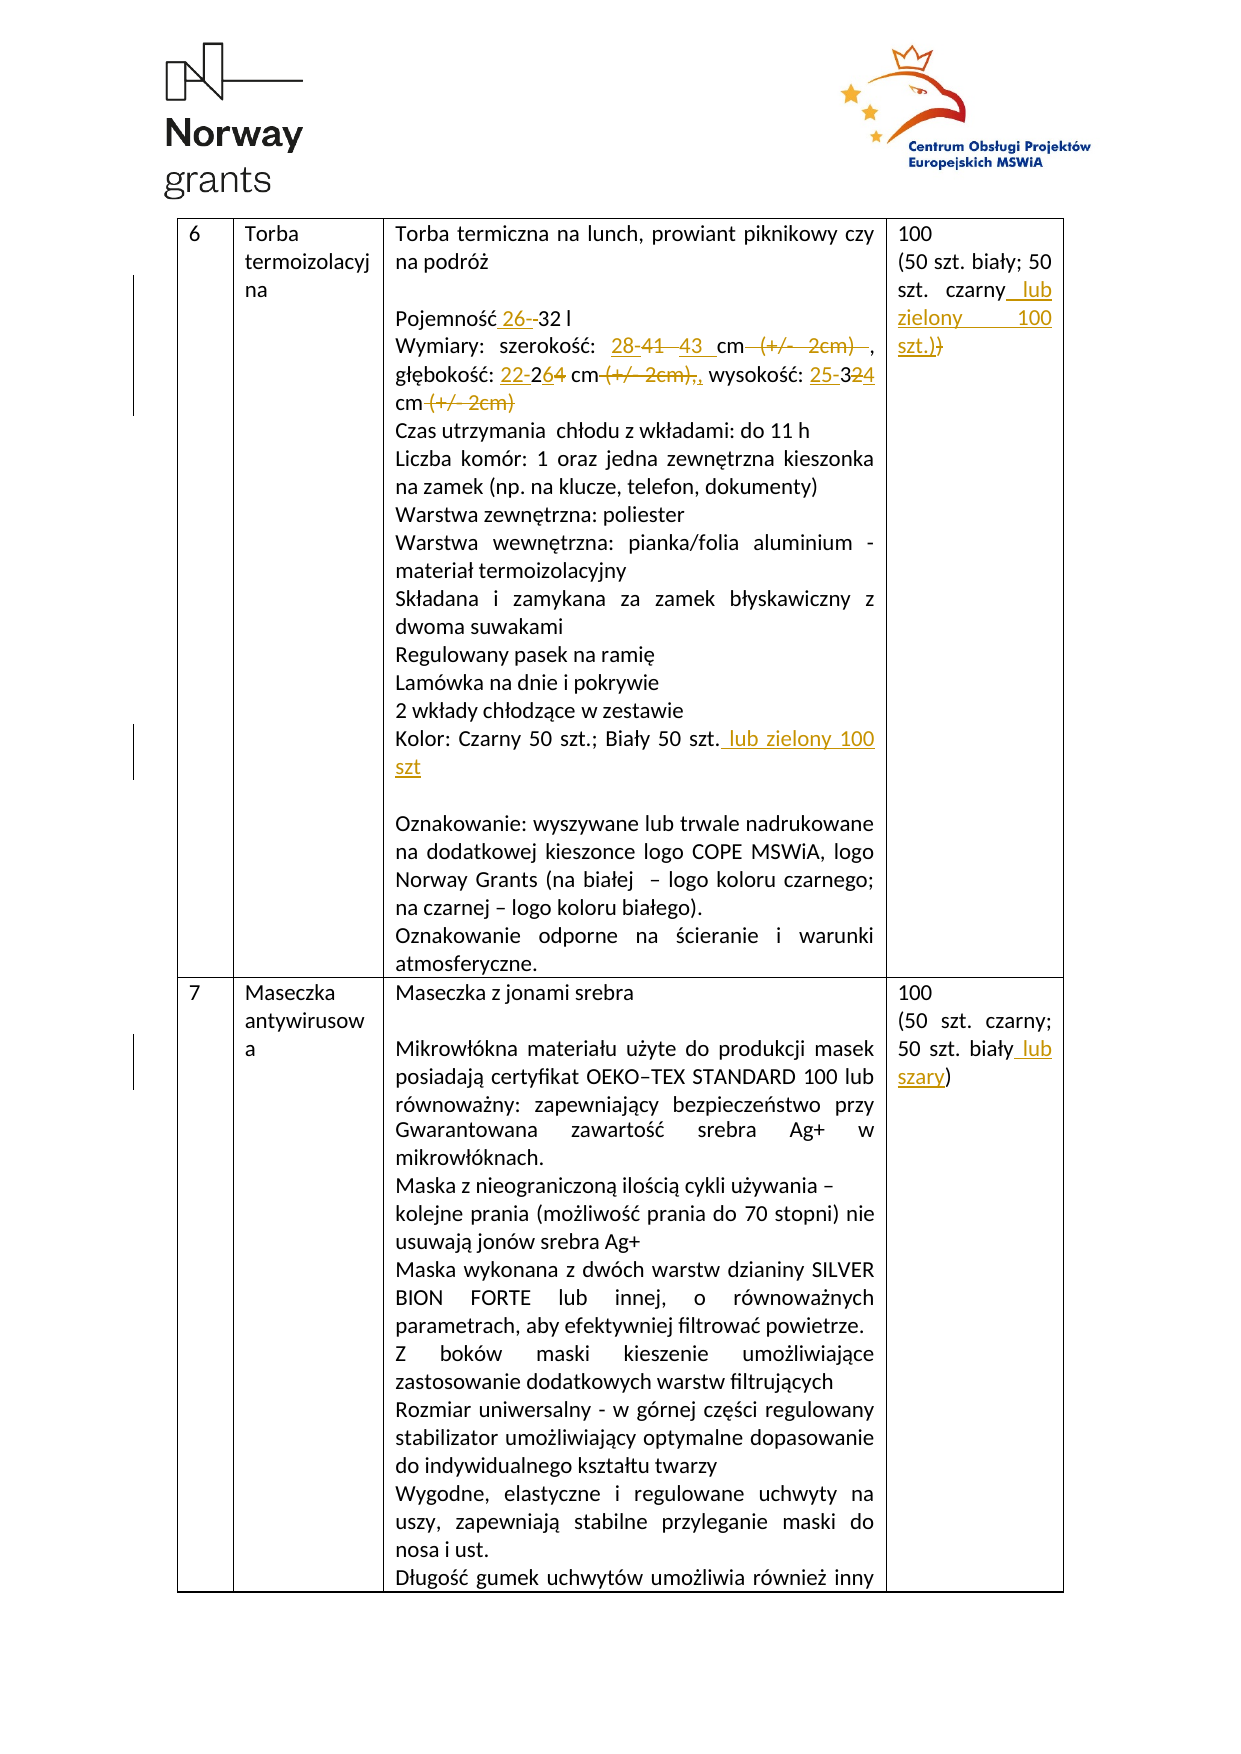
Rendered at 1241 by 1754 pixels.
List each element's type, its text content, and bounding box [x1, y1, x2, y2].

table_cell Torba termiczna na lunch, prowiant piknikowy czy na podróż Pojemność32 l Wymiary: szerokość: cm, głębokość: 2 cm wysokość: 3 cm Czas utrzymania chłodu z wkładami: do 11 h Liczba komór: 1 oraz jedna zewnętrzna kieszonka na zamek (np. na klucze, telefon, dokumenty) Warstwa zewnętrzna: poliester Warstwa wewnętrzna: pianka/folia aluminium - materiał termoizolacyjny Składana i zamykana za zamek błyskawiczny z dwoma suwakami Regulowany pasek na ramię Lamówka na dnie i pokrywie 2 wkłady chłodzące w zestawie Kolor: Czarny 50 szt.; Biały 50 szt. Oznakowanie: wyszywane lub trwale nadrukowane na dodatkowej kieszonce logo COPE MSWiA, logo Norway Grants (na białej – logo koloru czarnego; na czarnej – logo koloru białego). Oznakowanie odporne na ścieranie i warunki atmosferyczne. [384, 219, 886, 977]
table_cell 7 [178, 978, 233, 1591]
table_cell Torba termoizolacyjna [234, 219, 383, 977]
picture [163, 42, 304, 200]
table_cell 100 (50 szt. czarny; 50 szt. biały) [887, 978, 1063, 1591]
table_cell Maseczka antywirusowa [234, 978, 383, 1591]
picture [818, 23, 1111, 191]
table_cell 6 [178, 219, 233, 977]
table_cell 100 (50 szt. biały; 50 szt. czarny [887, 219, 1063, 977]
